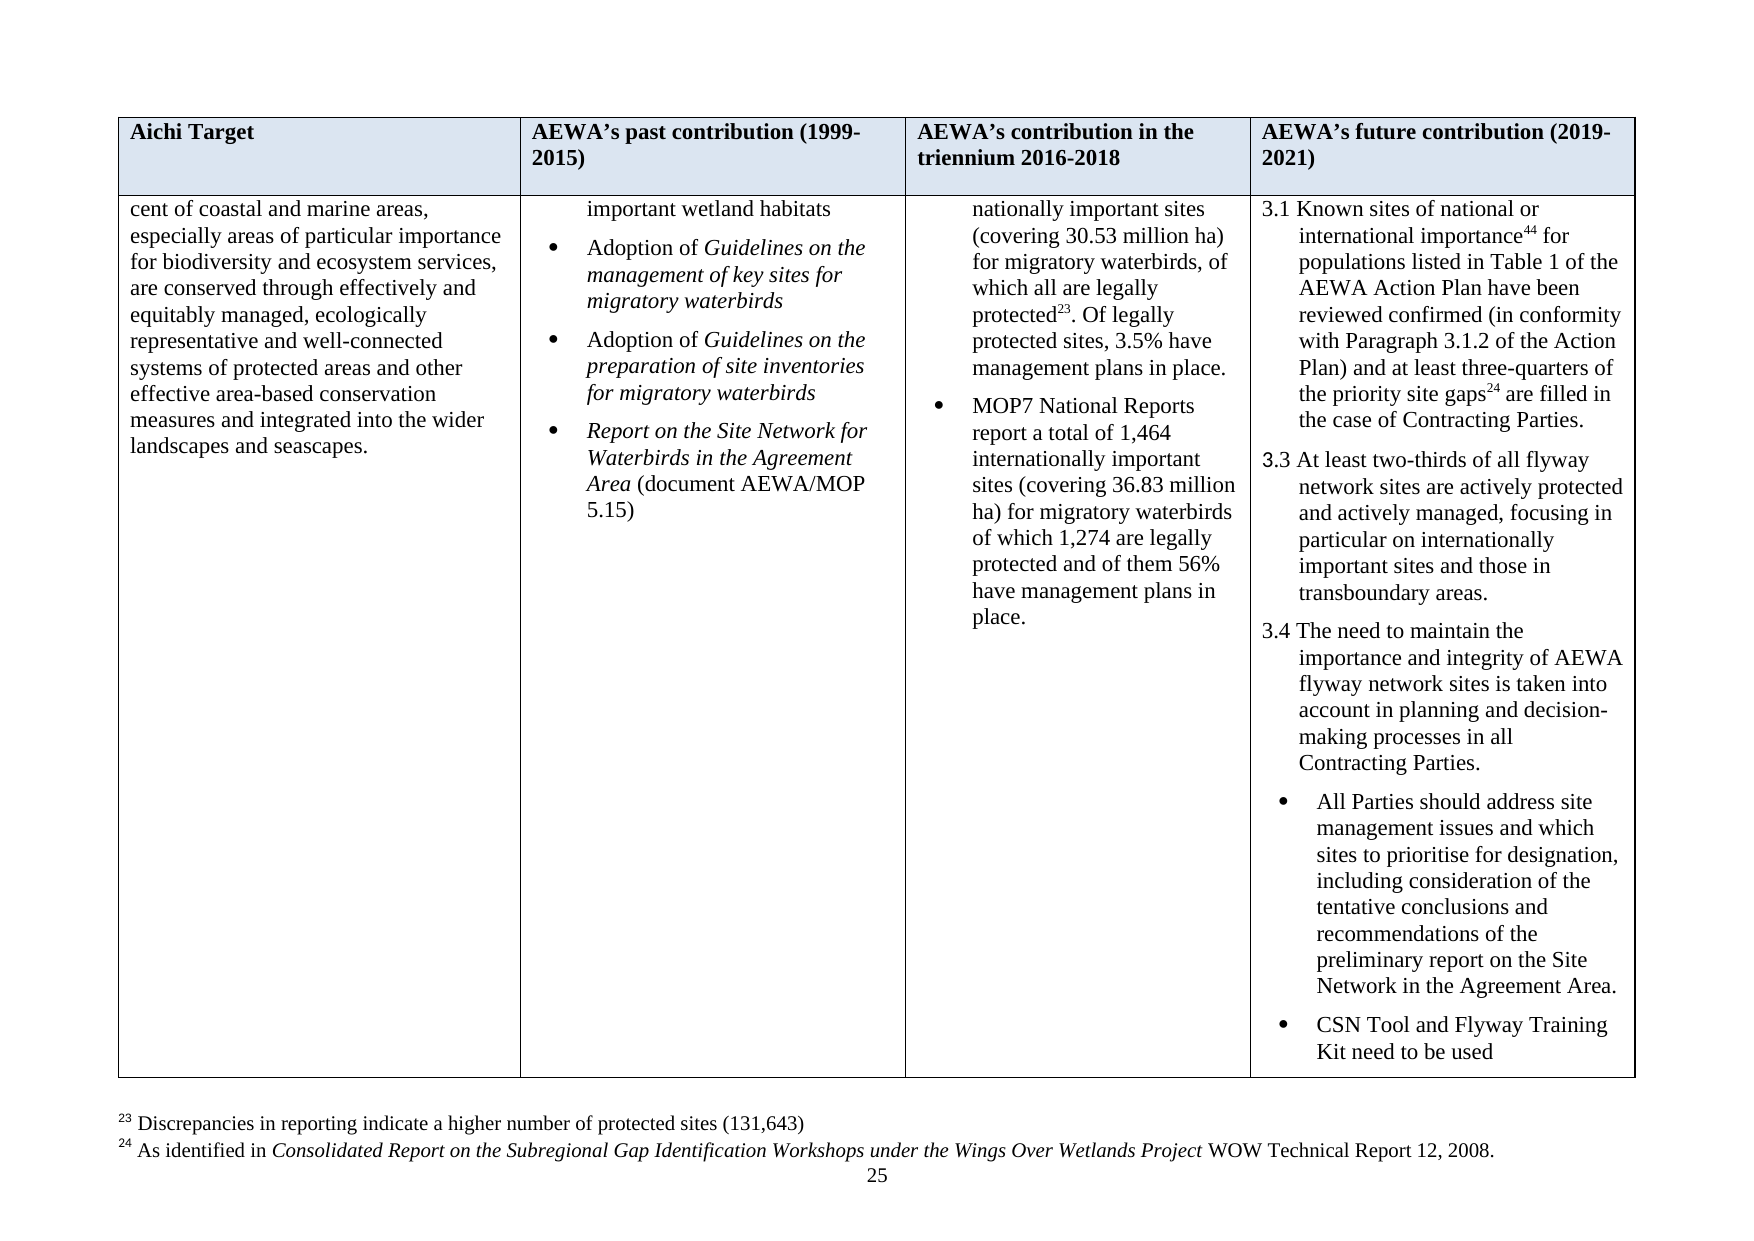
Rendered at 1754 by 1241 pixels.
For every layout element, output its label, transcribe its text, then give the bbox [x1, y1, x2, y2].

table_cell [119, 196, 520, 1077]
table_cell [906, 196, 1250, 1077]
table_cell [1251, 196, 1634, 1077]
table_header AEWA’s future contribution (2019-2021) [1251, 118, 1634, 195]
table_header Aichi Target [119, 118, 520, 195]
table_header AEWA’s past contribution (1999-2015) [521, 118, 905, 195]
table_header AEWA’s contribution in the triennium 2016-2018 [906, 118, 1250, 195]
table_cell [521, 196, 905, 1077]
